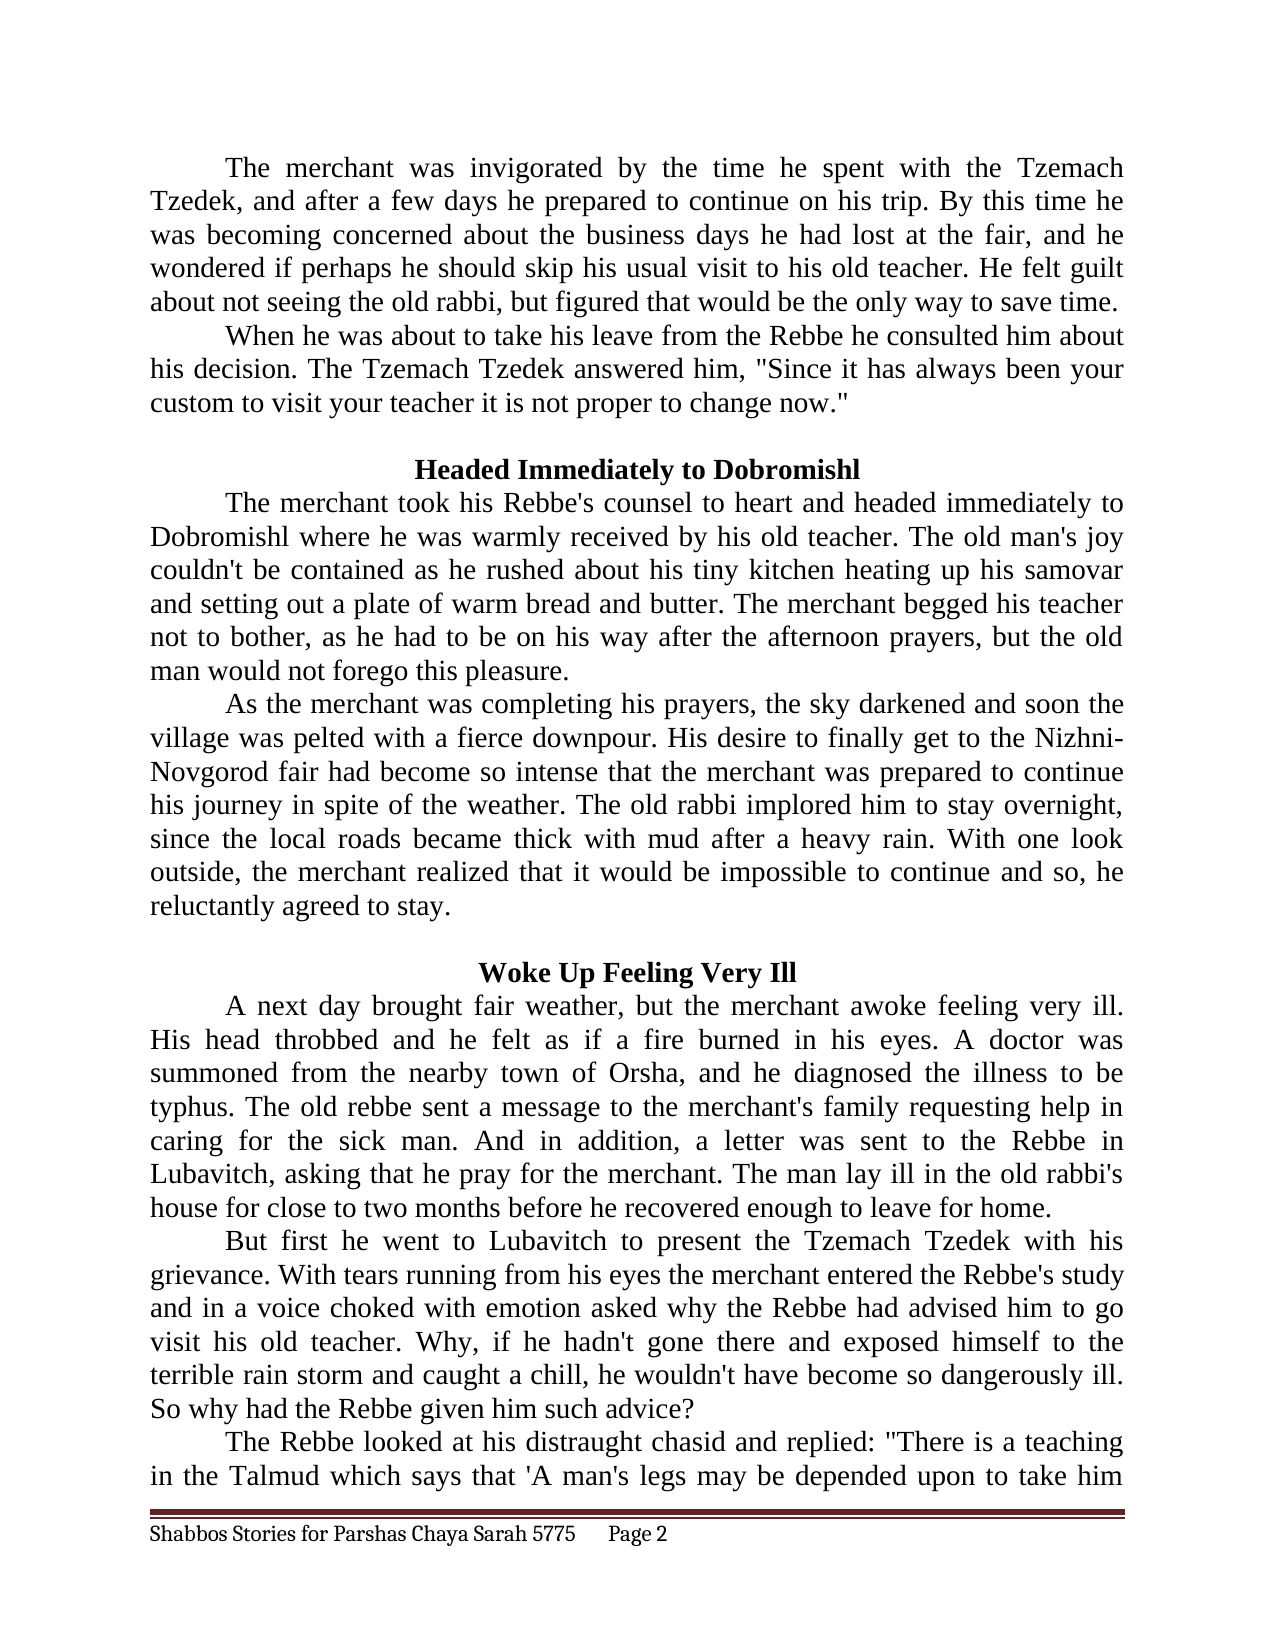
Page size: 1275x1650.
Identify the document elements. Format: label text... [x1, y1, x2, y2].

text When he was about to take his leave from the Rebbe he consulted him about his decision. The Tzemach Tzedek answered him, "Since it has always been your custom to visit your teacher it is not proper to change now." [150, 318, 1125, 418]
text As the merchant was completing his prayers, the sky darkened and soon the village was pelted with a fierce downpour. His desire to finally get to the Nizhni-Novgorod fair had become so intense that the merchant was prepared to continue his journey in spite of the weather. The old rabbi implored him to stay overnight, since the local roads became thick with mud after a heavy rain. With one look outside, the merchant realized that it would be impossible to continue and so, he reluctantly agreed to stay. [150, 687, 1125, 921]
text The merchant took his Rebbe's counsel to heart and headed immediately to Dobromishl where he was warmly received by his old teacher. The old man's joy couldn't be contained as he rushed about his tiny kitchen heating up his samovar and setting out a plate of warm bread and butter. The merchant begged his teacher not to bother, as he had to be on his way after the afternoon prayers, but the old man would not forego this pleasure. [150, 485, 1125, 687]
text A next day brought fair weather, but the merchant awoke feeling very ill. His head throbbed and he felt as if a fire burned in his eyes. A doctor was summoned from the nearby town of Orsha, and he diagnosed the illness to be typhus. The old rebbe sent a message to the merchant's family requesting help in caring for the sick man. And in addition, a letter was sent to the Rebbe in Lubavitch, asking that he pray for the merchant. The man lay ill in the old rabbi's house for close to two months before he recovered enough to leave for home. [150, 988, 1125, 1223]
text Woke Up Feeling Very Ill [150, 955, 1125, 988]
text The merchant was invigorated by the time he spent with the Tzemach Tzedek, and after a few days he prepared to continue on his trip. By this time he was becoming concerned about the business days he had lost at the fair, and he wondered if perhaps he should skip his usual visit to his old teacher. He felt guilt about not seeing the old rabbi, but figured that would be the only way to save time. [150, 150, 1125, 318]
text Headed Immediately to Dobromishl [150, 452, 1125, 485]
text But first he went to Lubavitch to present the Tzemach Tzedek with his grievance. With tears running from his eyes the merchant entered the Rebbe's study and in a voice choked with emotion asked why the Rebbe had advised him to go visit his old teacher. Why, if he hadn't gone there and exposed himself to the terrible rain storm and caught a chill, he wouldn't have become so dangerously ill. So why had the Rebbe given him such advice? [150, 1223, 1125, 1424]
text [150, 1424, 1125, 1492]
